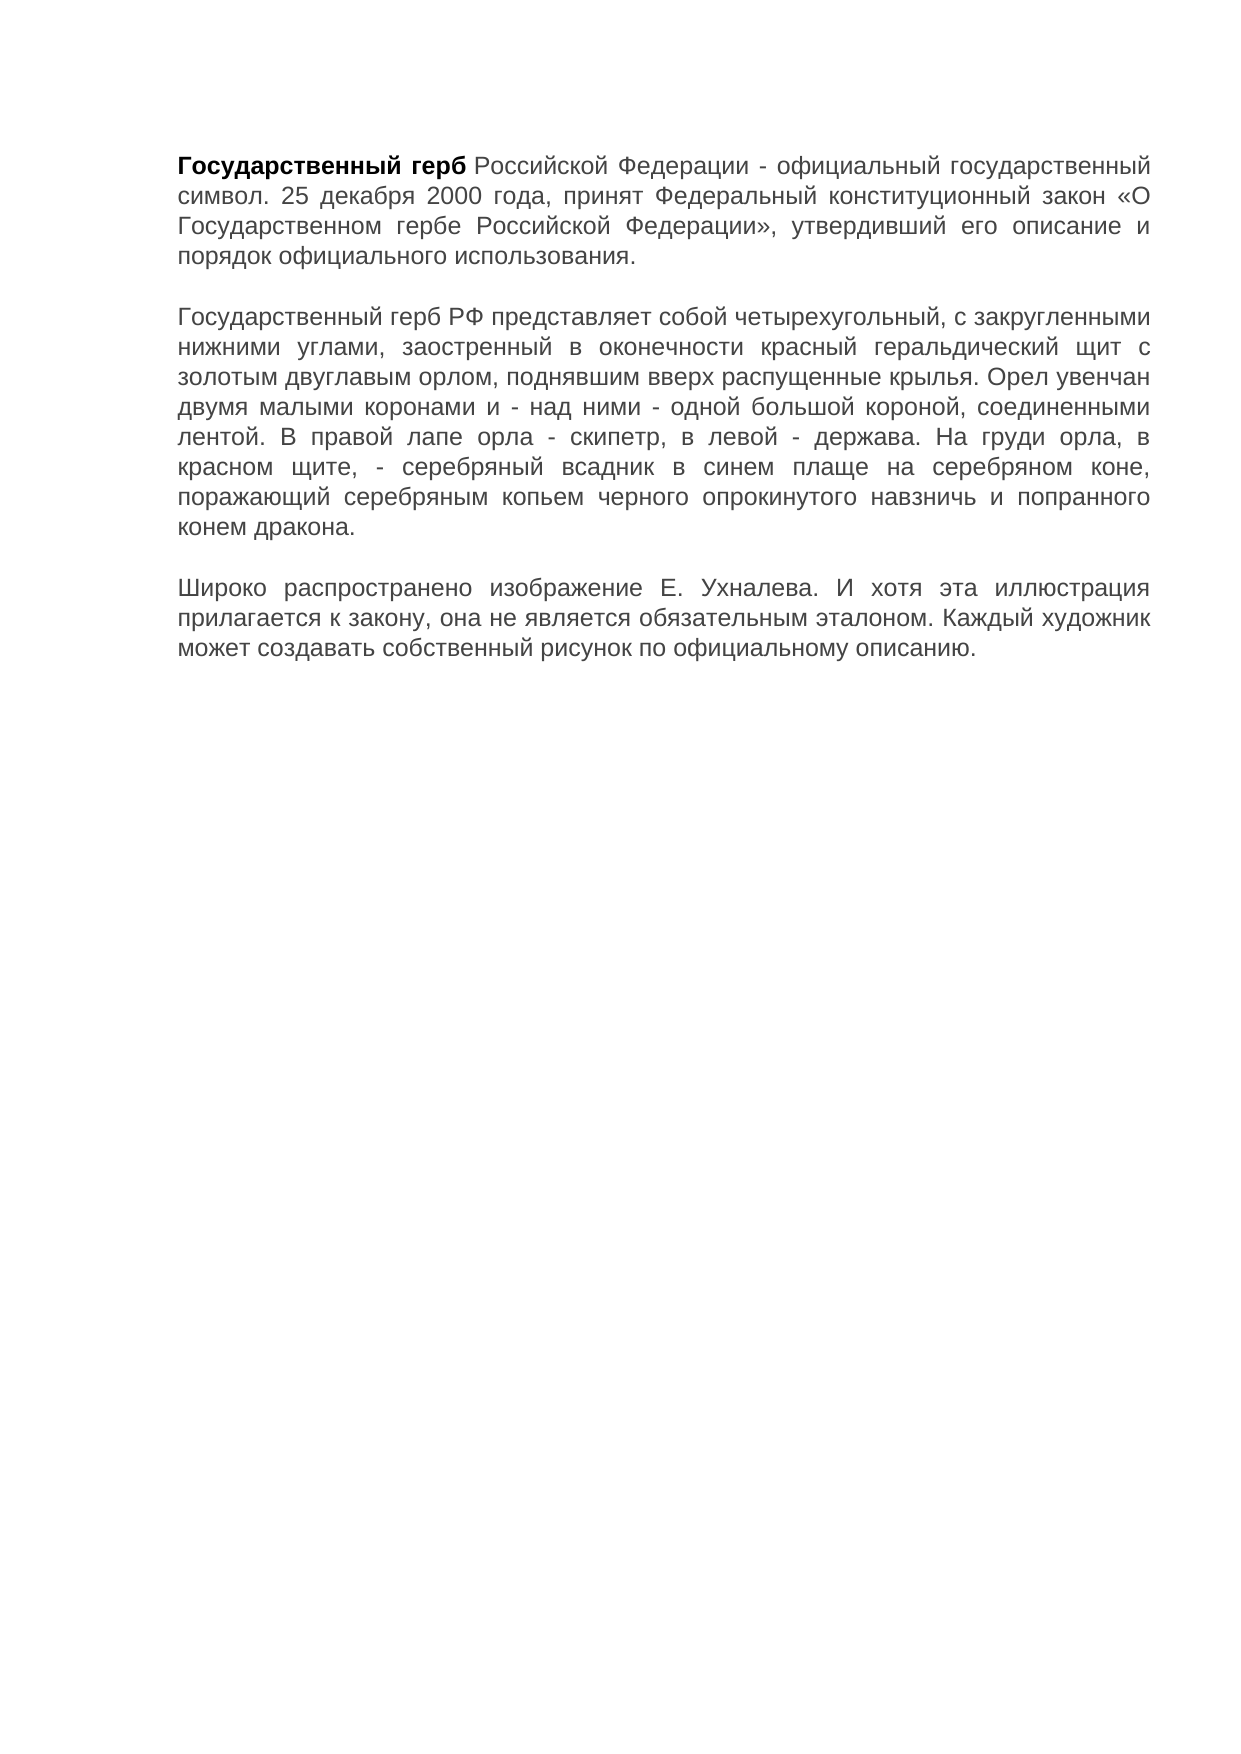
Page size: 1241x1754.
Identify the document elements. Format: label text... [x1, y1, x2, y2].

text Государственный герб Российской Федерации - официальный государственный символ. 25 декабря 2000 года, принят Федеральный конституционный закон «О Государственном гербе Российской Федерации», утвердивший его описание и порядок официального использования. [177, 149, 1152, 269]
text Государственный герб РФ представляет собой четырехугольный, с закругленными нижними углами, заостренный в оконечности красный геральдический щит с золотым двуглавым орлом, поднявшим вверх распущенные крылья. Орел увенчан двумя малыми коронами и - над ними - одной большой короной, соединенными лентой. В правой лапе орла - скипетр, в левой - держава. На груди орла, в красном щите, - серебряный всадник в синем плаще на серебряном коне, поражающий серебряным копьем черного опрокинутого навзничь и попранного конем дракона. [177, 301, 1152, 541]
text Широко распространено изображение Е. Ухналева. И хотя эта иллюстрация прилагается к закону, она не является обязательным эталоном. Каждый художник может создавать собственный рисунок по официальному описанию. [177, 572, 1152, 662]
